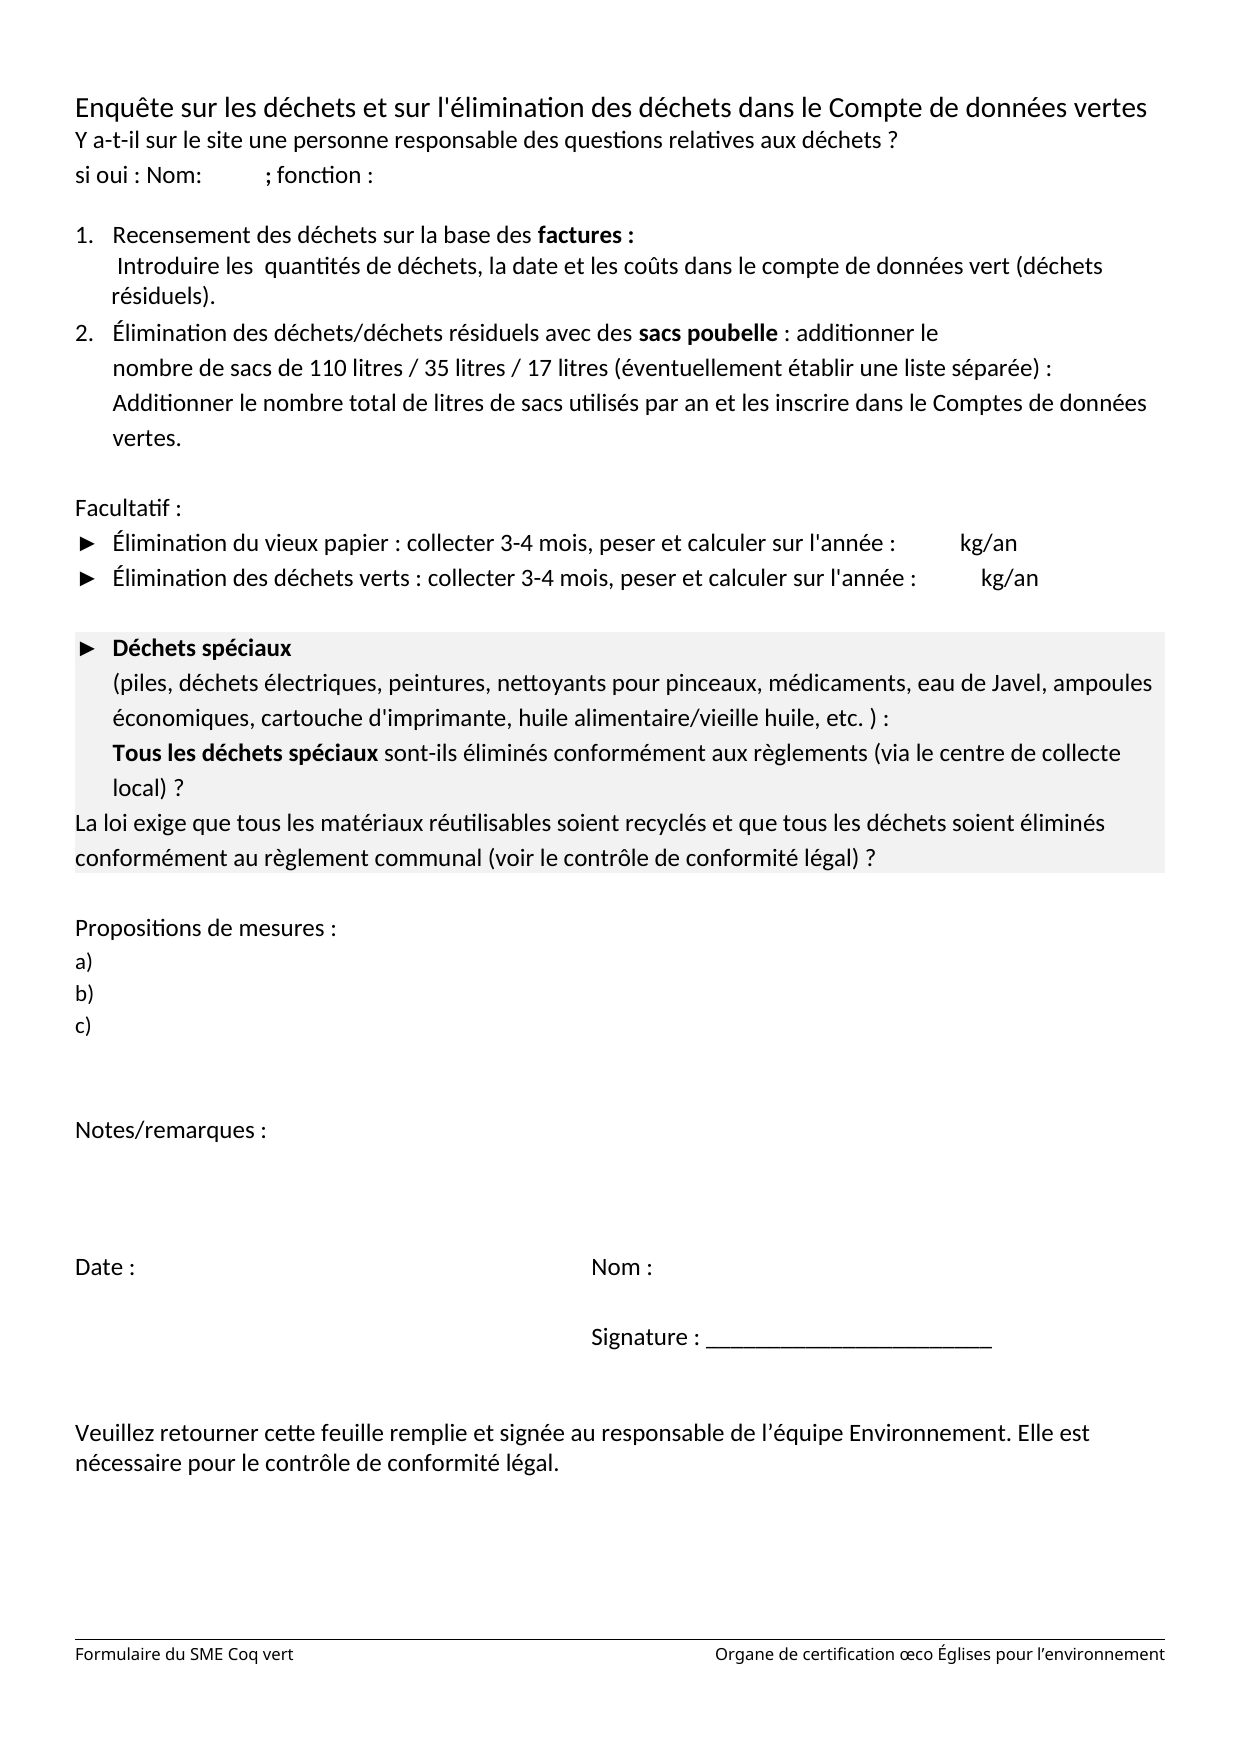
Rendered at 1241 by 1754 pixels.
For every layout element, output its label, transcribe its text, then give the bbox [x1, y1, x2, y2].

text La loi exige que tous les matériaux réutilisables soient recyclés et que tous les déchets soient éliminés conformément au règlement communal (voir le contrôle de conformité légal) ? [75, 807, 1165, 873]
list Recensement des déchets sur la base des factures : [75, 219, 1165, 250]
text Y a-t-il sur le site une personne responsable des questions relatives aux déchets ? si oui : Nom: ; fonction : [75, 124, 1165, 190]
text Veuillez retourner cette feuille remplie et signée au responsable de l’équipe Environnement. Elle est nécessaire pour le contrôle de conformité légal. [75, 1417, 1165, 1478]
list Déchets spéciaux (piles, déchets électriques, peintures, nettoyants pour pinceaux, médicaments, eau de Javel, ampoules économiques, cartouche d'imprimante, huile alimentaire/vieille huile, etc. ) : Tous les déchets spéciaux sont-ils éliminés conformément aux règlements (via le centre de collecte local) ? [75, 632, 1165, 803]
text b) [75, 979, 1165, 1007]
list Élimination des déchets/déchets résiduels avec des sacs poubelle : additionner le nombre de sacs de 110 litres / 35 litres / 17 litres (éventuellement établir une liste séparée) : Additionner le nombre total de litres de sacs utilisés par an et les inscrire dans le Comptes de données vertes. [75, 317, 1165, 453]
text Introduire les quantités de déchets, la date et les coûts dans le compte de données vert (déchets résiduels). [111, 250, 1165, 311]
text Enquête sur les déchets et sur l'élimination des déchets dans le Compte de données vertes [75, 89, 1165, 124]
text Propositions de mesures : [75, 912, 1165, 943]
text Signature : _______________________ [75, 1321, 1165, 1352]
text Facultatif : [75, 492, 1165, 523]
list Élimination du vieux papier : collecter 3-4 mois, peser et calculer sur l'année : kg/an [75, 527, 1165, 558]
text Notes/remarques : [75, 1114, 1165, 1144]
text Date : Nom : [75, 1251, 1165, 1282]
text c) [75, 1012, 1165, 1040]
list Élimination des déchets verts : collecter 3-4 mois, peser et calculer sur l'année : kg/an [75, 562, 1165, 593]
text a) [75, 947, 1165, 975]
